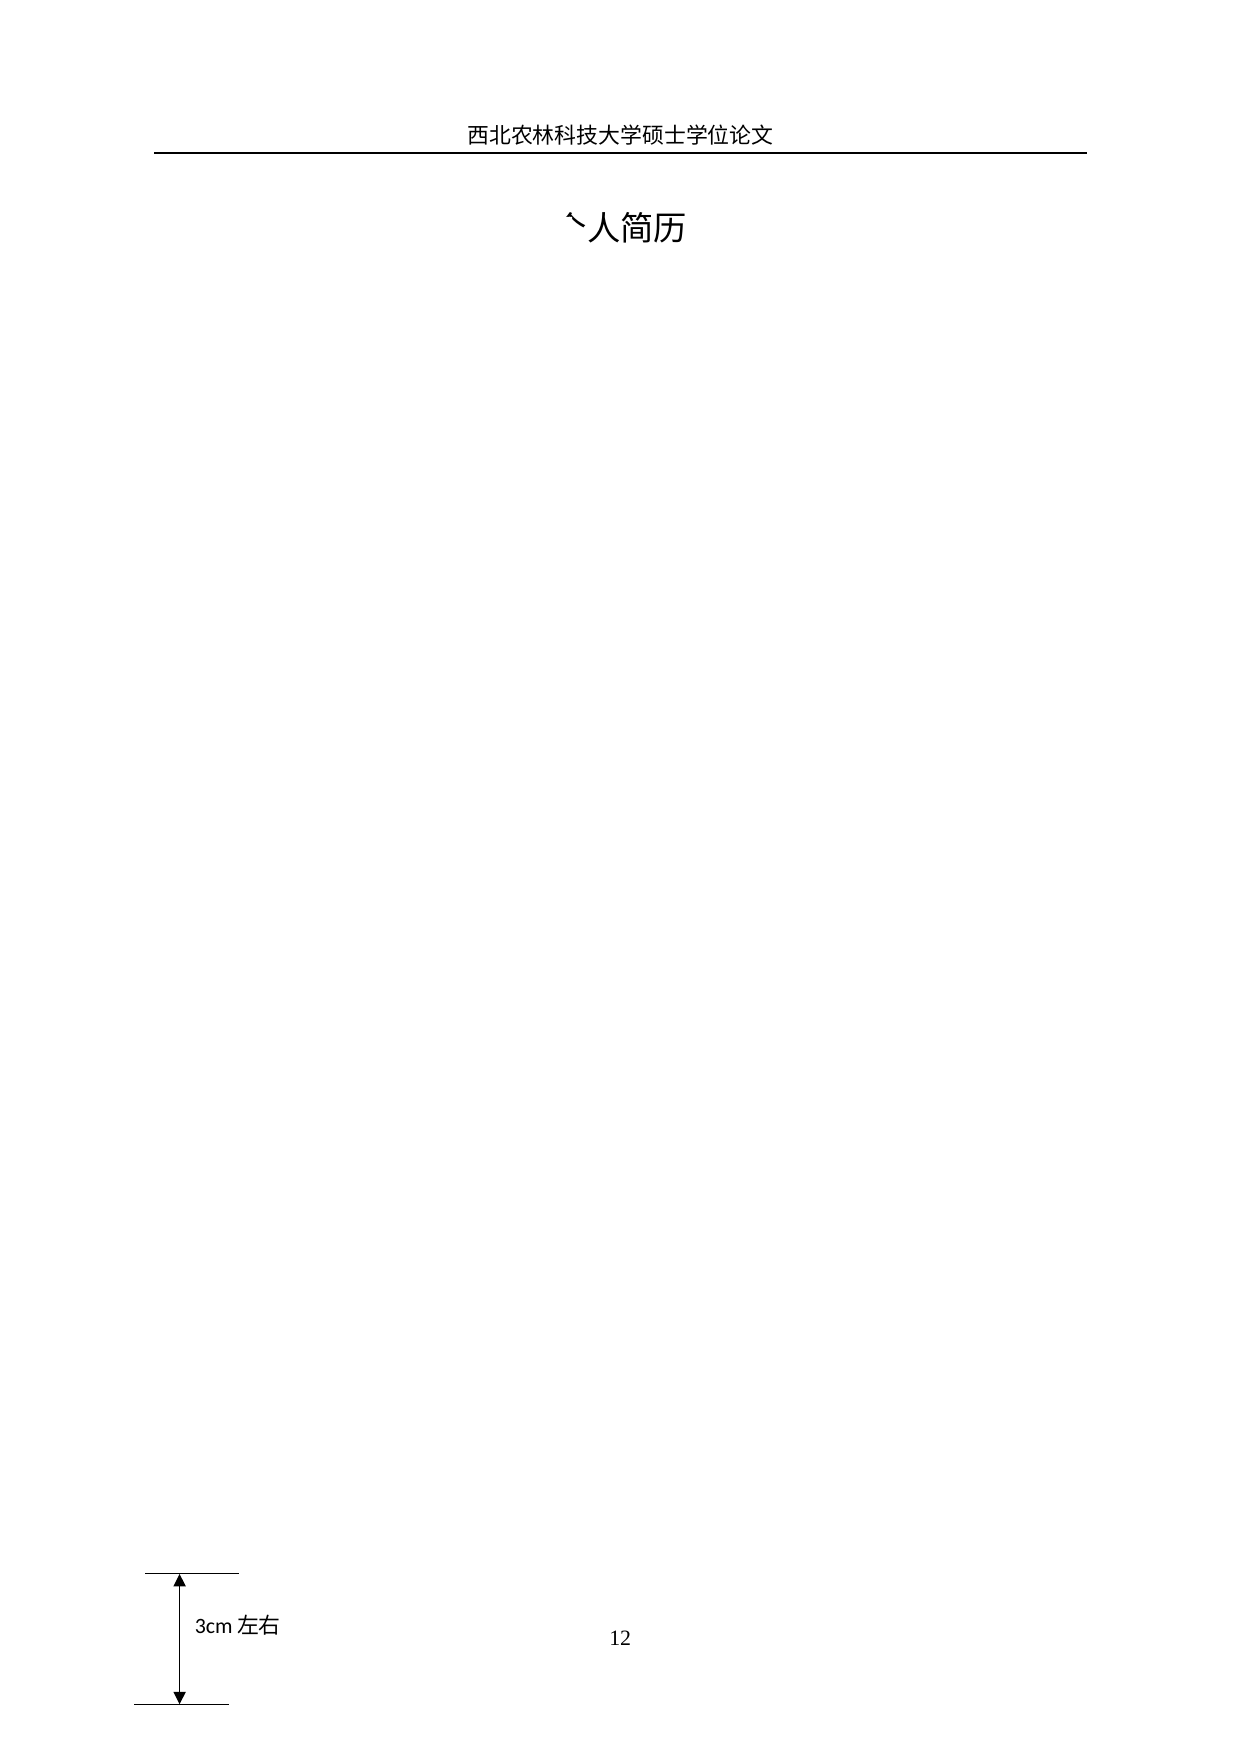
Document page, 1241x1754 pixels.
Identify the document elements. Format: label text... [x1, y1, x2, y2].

subtitle 个人简历 [153, 193, 1087, 258]
